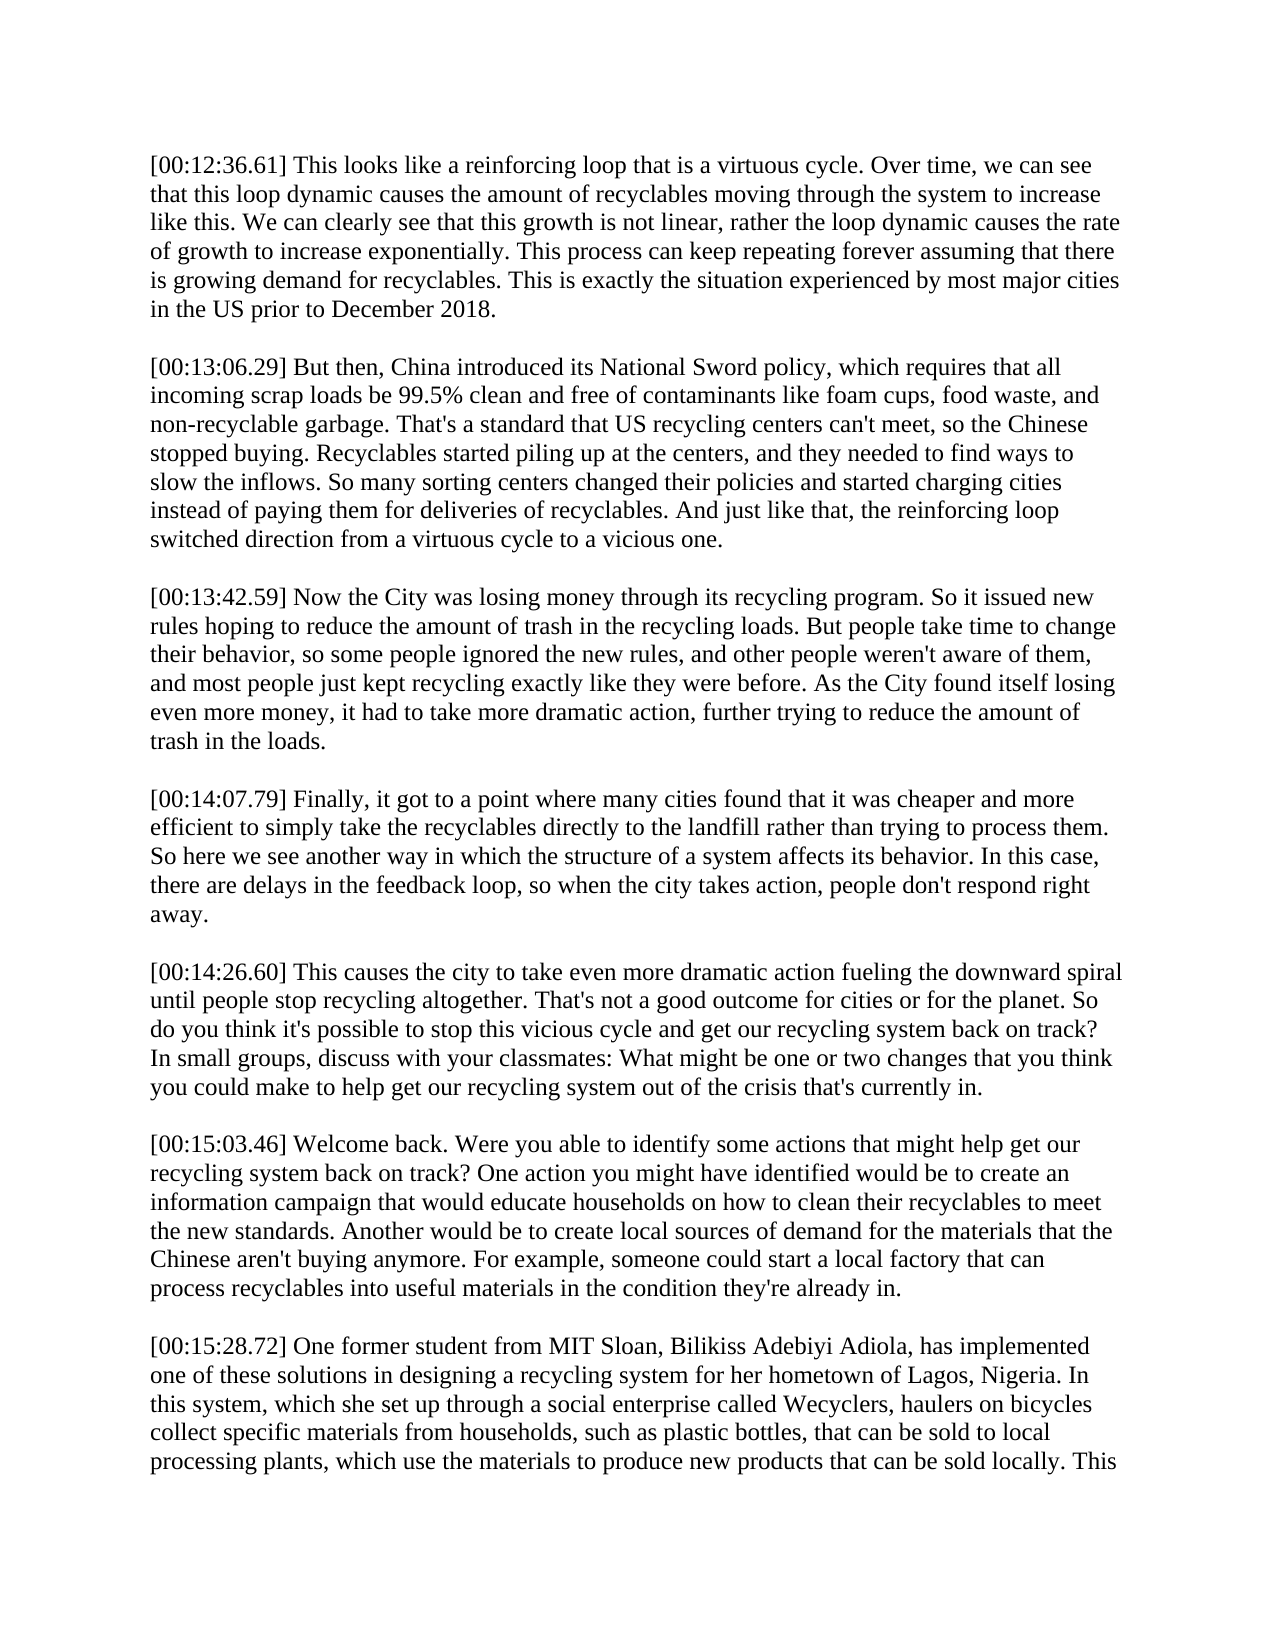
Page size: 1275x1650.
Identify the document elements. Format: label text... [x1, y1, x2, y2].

text [00:12:36.61] This looks like a reinforcing loop that is a virtuous cycle. Over time, we can see that this loop dynamic causes the amount of recyclables moving through the system to increase like this. We can clearly see that this growth is not linear, rather the loop dynamic causes the rate of growth to increase exponentially. This process can keep repeating forever assuming that there is growing demand for recyclables. This is exactly the situation experienced by most major cities in the US prior to December 2018. [150, 150, 1125, 322]
text [00:15:03.46] Welcome back. Were you able to identify some actions that might help get our recycling system back on track? One action you might have identified would be to create an information campaign that would educate households on how to clean their recyclables to meet the new standards. Another would be to create local sources of demand for the materials that the Chinese aren't buying anymore. For example, someone could start a local factory that can process recyclables into useful materials in the condition they're already in. [150, 1129, 1125, 1302]
text [00:13:42.59] Now the City was losing money through its recycling program. So it issued new rules hoping to reduce the amount of trash in the recycling loads. But people take time to change their behavior, so some people ignored the new rules, and other people weren't aware of them, and most people just kept recycling exactly like they were before. As the City found itself losing even more money, it had to take more dramatic action, further trying to reduce the amount of trash in the loads. [150, 582, 1125, 754]
text [00:14:07.79] Finally, it got to a point where many cities found that it was cheaper and more efficient to simply take the recyclables directly to the landfill rather than trying to process them. So here we see another way in which the structure of a system affects its behavior. In this case, there are delays in the feedback loop, so when the city takes action, people don't respond right away. [150, 784, 1125, 927]
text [150, 1331, 1125, 1475]
text [00:13:06.29] But then, China introduced its National Sword policy, which requires that all incoming scrap loads be 99.5% clean and free of contaminants like foam cups, food waste, and non-recyclable garbage. That's a standard that US recycling centers can't meet, so the Chinese stopped buying. Recyclables started piling up at the centers, and they needed to find ways to slow the inflows. So many sorting centers changed their policies and started charging cities instead of paying them for deliveries of recyclables. And just like that, the reinforcing loop switched direction from a virtuous cycle to a vicious one. [150, 352, 1125, 553]
text [00:14:26.60] This causes the city to take even more dramatic action fueling the downward spiral until people stop recycling altogether. That's not a good outcome for cities or for the planet. So do you think it's possible to stop this vicious cycle and get our recycling system back on track? In small groups, discuss with your classmates: What might be one or two changes that you think you could make to help get our recycling system out of the crisis that's currently in. [150, 957, 1125, 1100]
